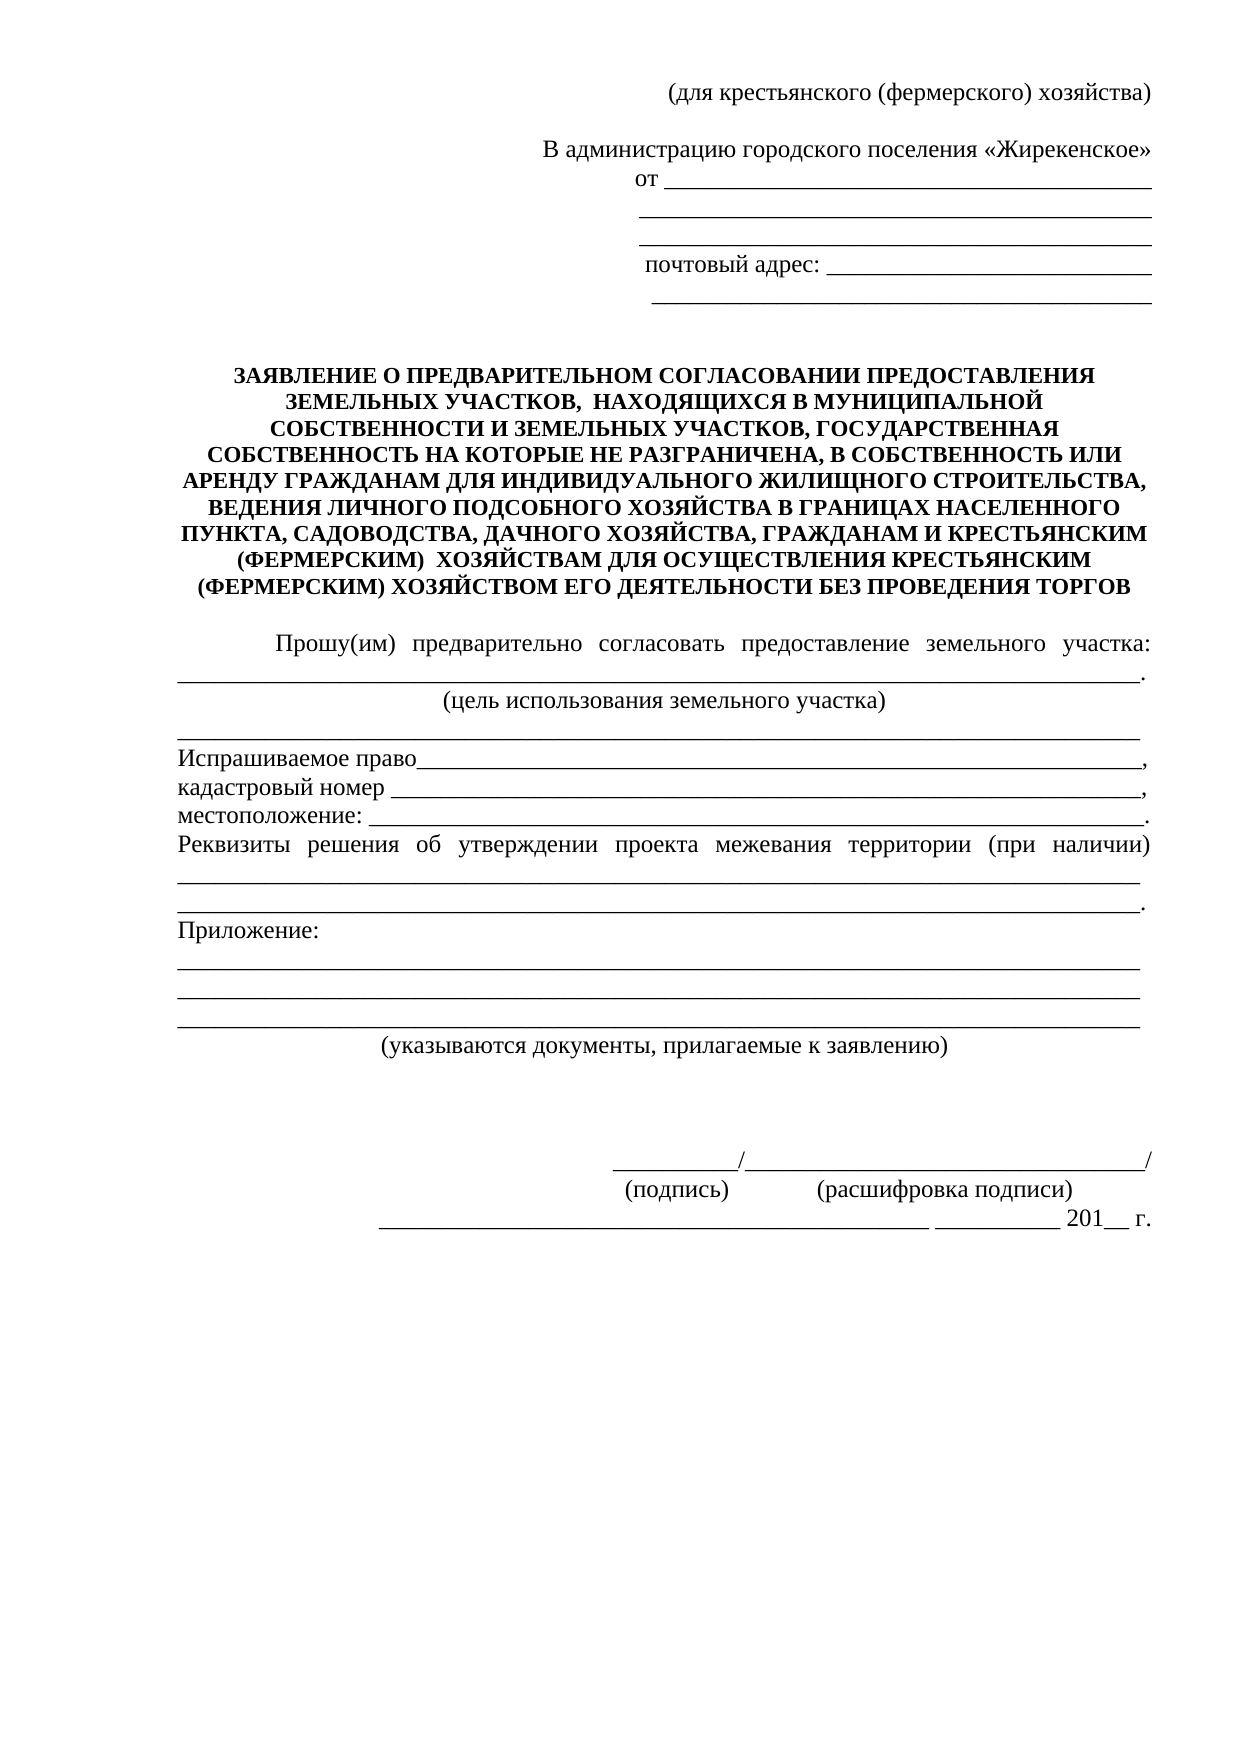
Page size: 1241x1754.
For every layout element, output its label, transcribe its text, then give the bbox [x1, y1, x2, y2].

text _____________________________________________________________________________ [177, 714, 1152, 743]
text _________________________________________ [177, 221, 1152, 249]
text местоположение: ______________________________________________________________. [177, 800, 1152, 829]
text (цель использования земельного участка) [177, 685, 1152, 714]
text Реквизиты решения об утверждении проекта межевания территории (при наличии) _____________________________________________________________________________ [177, 829, 1152, 887]
text Прошу(им) предварительно согласовать предоставление земельного участка: _____________________________________________________________________________. [177, 628, 1152, 685]
text от _______________________________________ [177, 163, 1152, 192]
text (подпись) (расшифровка подписи) [177, 1174, 1152, 1203]
text ____________________________________________ __________ 201__ г. [177, 1203, 1152, 1232]
text кадастровый номер ____________________________________________________________, [177, 772, 1152, 800]
text почтовый адрес: __________________________ [177, 249, 1152, 278]
text _____________________________________________________________________________. [177, 887, 1152, 915]
text (для крестьянского (фермерского) хозяйства) [177, 77, 1152, 106]
text _________________________________________ [177, 192, 1152, 221]
text ЗАЯВЛЕНИЕ О ПРЕДВАРИТЕЛЬНОМ СОГЛАСОВАНИИ ПРЕДОСТАВЛЕНИЯ ЗЕМЕЛЬНЫХ УЧАСТКОВ, НАХОДЯЩИХСЯ В МУНИЦИПАЛЬНОЙ СОБСТВЕННОСТИ И ЗЕМЕЛЬНЫХ УЧАСТКОВ, ГОСУДАРСТВЕННАЯ СОБСТВЕННОСТЬ НА КОТОРЫЕ НЕ РАЗГРАНИЧЕНА, В СОБСТВЕННОСТЬ ИЛИ АРЕНДУ ГРАЖДАНАМ ДЛЯ ИНДИВИДУАЛЬНОГО ЖИЛИЩНОГО СТРОИТЕЛЬСТВА, ВЕДЕНИЯ ЛИЧНОГО ПОДСОБНОГО ХОЗЯЙСТВА В ГРАНИЦАХ НАСЕЛЕННОГО ПУНКТА, САДОВОДСТВА, ДАЧНОГО ХОЗЯЙСТВА, ГРАЖДАНАМ И КРЕСТЬЯНСКИМ (ФЕРМЕРСКИМ) ХОЗЯЙСТВАМ ДЛЯ ОСУЩЕСТВЛЕНИЯ КРЕСТЬЯНСКИМ (ФЕРМЕРСКИМ) ХОЗЯЙСТВОМ ЕГО ДЕЯТЕЛЬНОСТИ БЕЗ ПРОВЕДЕНИЯ ТОРГОВ [177, 362, 1152, 599]
text _____________________________________________________________________________ [177, 944, 1152, 973]
text (указываются документы, прилагаемые к заявлению) [177, 1030, 1152, 1059]
text __________/________________________________/ [177, 1145, 1152, 1174]
text __________________________________________________________________________________________________________________________________________________________ [177, 973, 1152, 1030]
text ________________________________________ [177, 278, 1152, 307]
text Испрашиваемое право__________________________________________________________, [177, 743, 1152, 772]
text В администрацию городского поселения «Жирекенское» [177, 134, 1152, 163]
text Приложение: [177, 915, 1152, 944]
